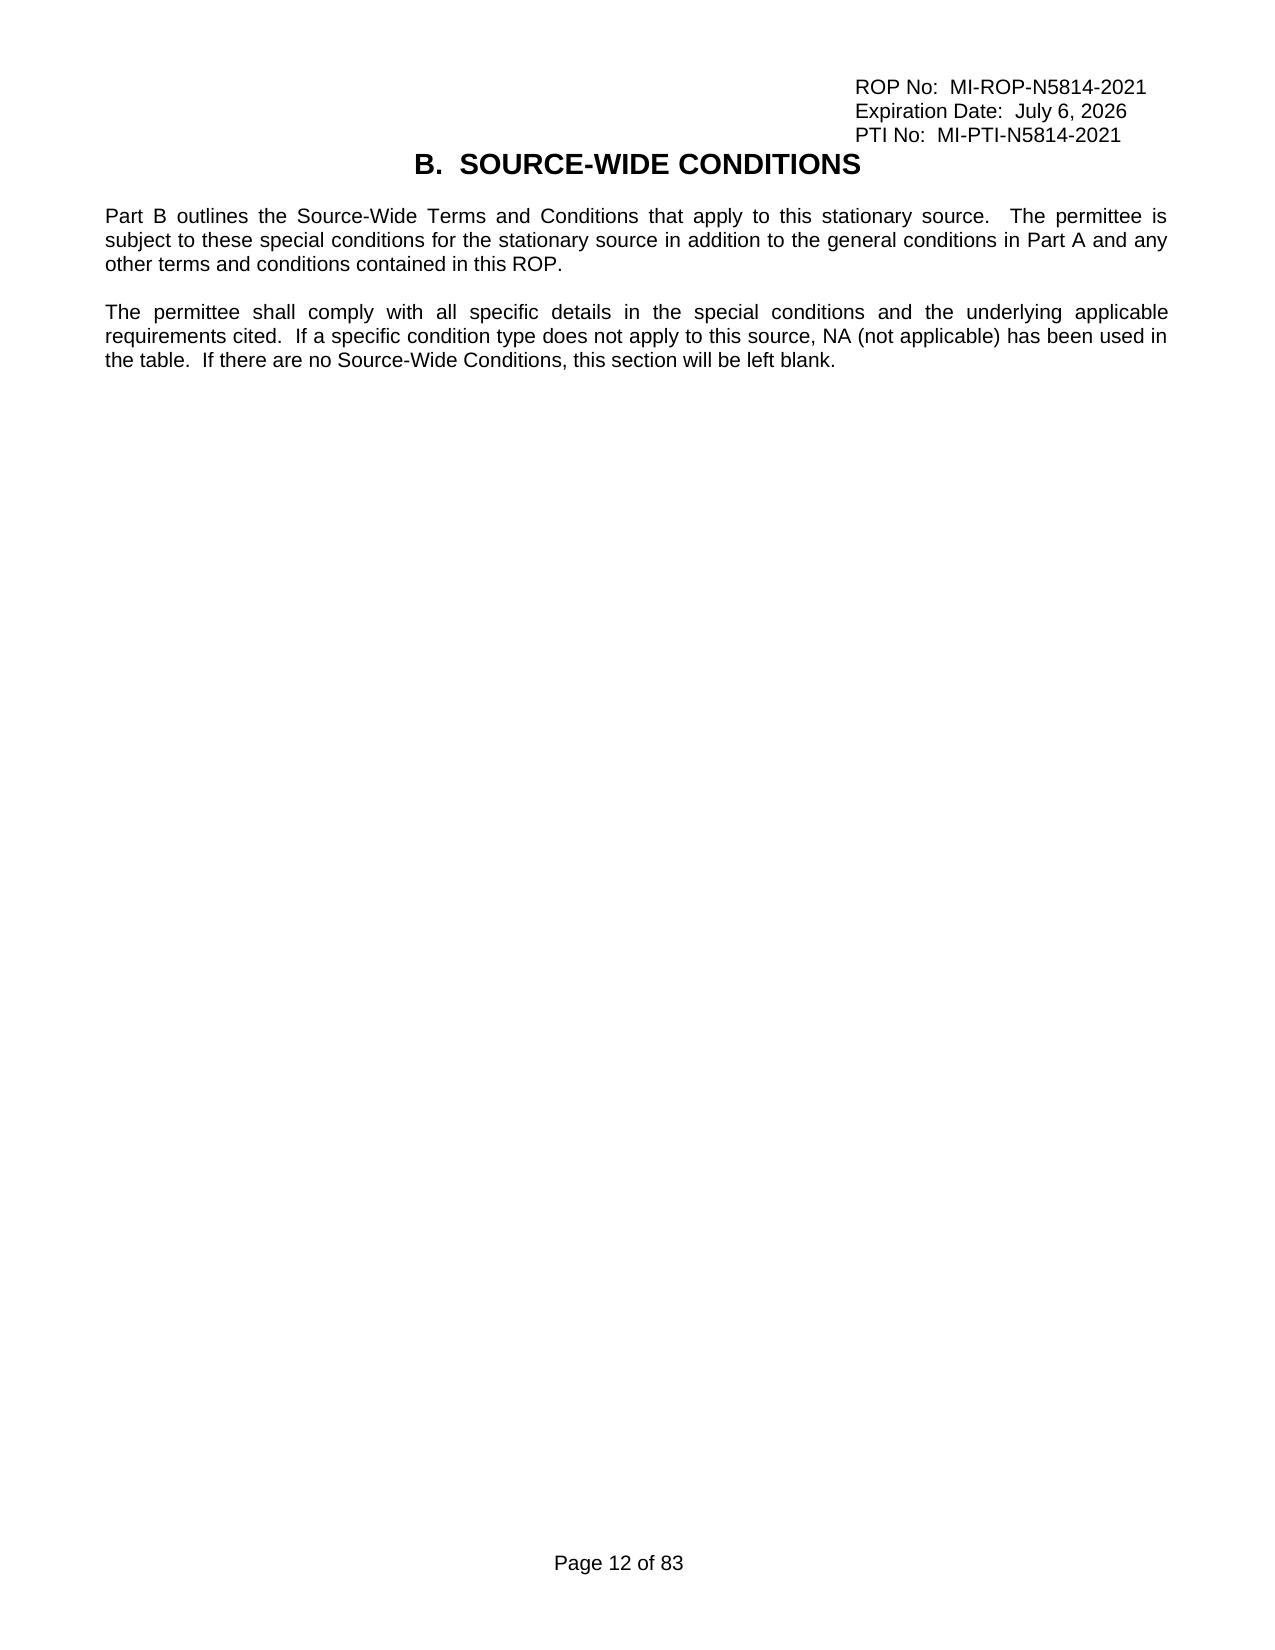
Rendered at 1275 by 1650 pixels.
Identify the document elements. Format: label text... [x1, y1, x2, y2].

text Part B outlines the Source-Wide Terms and Conditions that apply to this stationary source. The permittee is subject to these special conditions for the stationary source in addition to the general conditions in Part A and any other terms and conditions contained in this ROP. [105, 204, 1170, 276]
text The permittee shall comply with all specific details in the special conditions and the underlying applicable requirements cited. If a specific condition type does not apply to this source, NA (not applicable) has been used in the table. If there are no Source-Wide Conditions, this section will be left blank. [105, 300, 1170, 372]
subtitle B. SOURCE-WIDE CONDITIONS [105, 147, 1170, 180]
